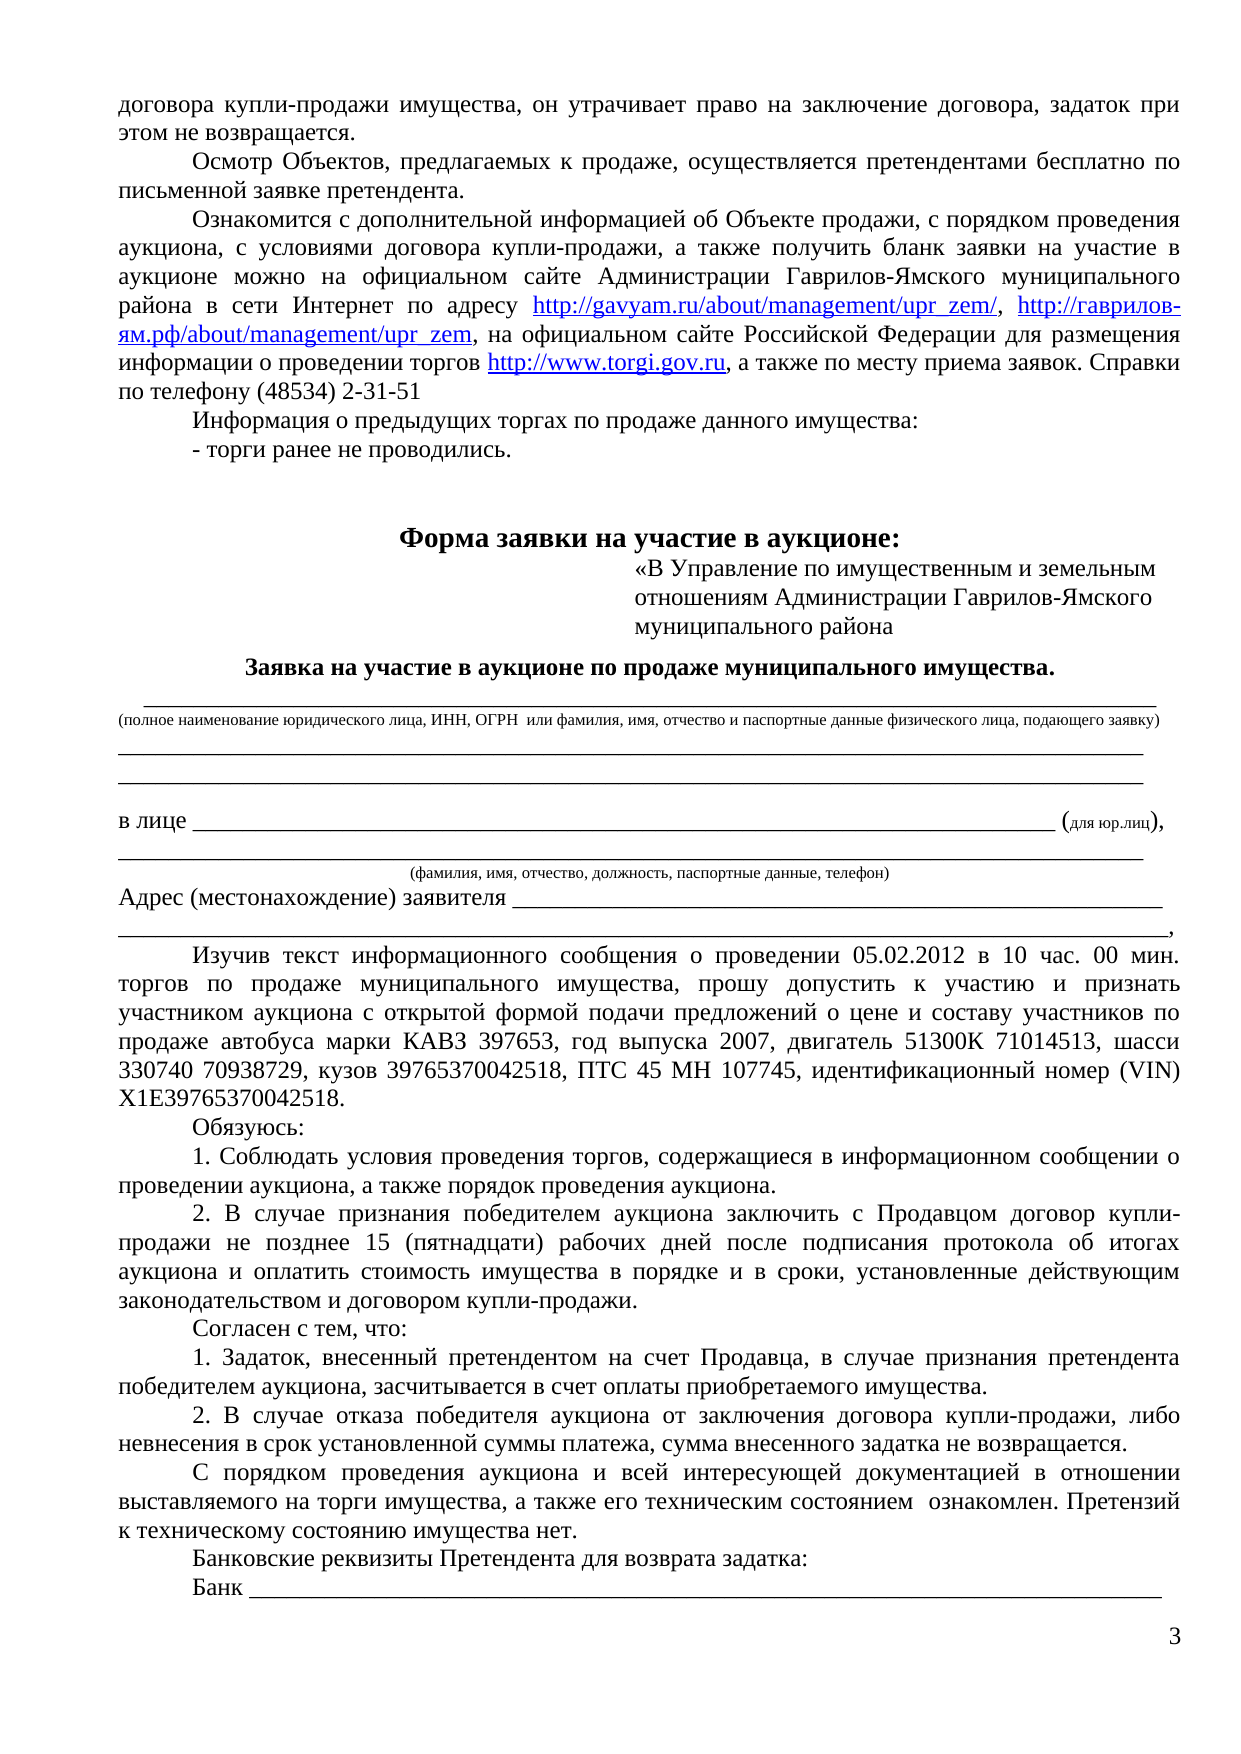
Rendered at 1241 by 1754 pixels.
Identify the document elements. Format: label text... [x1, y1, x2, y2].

text _________________________________________________________________________________ [118, 681, 1181, 710]
text Осмотр Объектов, предлагаемых к продаже, осуществляется претендентами бесплатно по письменной заявке претендента. [118, 146, 1181, 204]
text С порядком проведения аукциона и всей интересующей документацией в отношении выставляемого на торги имущества, а также его техническим состоянием ознакомлен. Претензий к техническому состоянию имущества нет. [118, 1457, 1181, 1543]
text Заявка на участие в аукционе по продаже муниципального имущества. [118, 652, 1181, 681]
text Согласен с тем, что: [118, 1313, 1181, 1342]
text (полное наименование юридического лица, ИНН, ОГРН или фамилия, имя, отчество и паспортные данные физического лица, подающего заявку) [118, 710, 1181, 729]
text Адрес (местонахождение) заявителя ____________________________________________________ [118, 882, 1181, 911]
text - торги ранее не проводились. [118, 434, 1181, 462]
text 2. В случае признания победителем аукциона заключить с Продавцом договор купли-продажи не позднее 15 (пятнадцати) рабочих дней после подписания протокола об итогах аукциона и оплатить стоимость имущества в порядке и в сроки, установленные действующим законодательством и договором купли-продажи. [118, 1198, 1181, 1313]
text Изучив текст информационного сообщения о проведении 05.02.2012 в 10 час. 00 мин. торгов по продаже муниципального имущества, прошу допустить к участию и признать участником аукциона с открытой формой подачи предложений о цене и составу участников по продаже автобуса марки КАВЗ 397653, год выпуска 2007, двигатель 51300К 71014513, шасси 330740 70938729, кузов 39765370042518, ПТС 45 МН 107745, идентификационный номер (VIN) Х1Е39765370042518. [118, 940, 1181, 1112]
text «В Управление по имущественным и земельным отношениям Администрации Гаврилов-Ямского муниципального района [634, 553, 1181, 640]
text в лице _____________________________________________________________________ (для юр.лиц), [118, 806, 1181, 834]
text Банковские реквизиты Претендента для возврата задатка: [118, 1543, 1181, 1572]
text __________________________________________________________________________________ [118, 758, 1181, 786]
text Информация о предыдущих торгах по продаже данного имущества: [118, 405, 1181, 434]
text 1. Соблюдать условия проведения торгов, содержащиеся в информационном сообщении о проведении аукциона, а также порядок проведения аукциона. [118, 1141, 1181, 1198]
text Ознакомится с дополнительной информацией об Объекте продажи, с порядком проведения аукциона, с условиями договора купли-продажи, а также получить бланк заявки на участие в аукционе можно на официальном сайте Администрации Гаврилов-Ямского муниципального района в сети Интернет по адресу http://gavyam.ru/about/management/upr_zem/, http://гаврилов-ям.рф/about/management/upr_zem, на официальном сайте Российской Федерации для размещения информации о проведении торгов http://www.torgi.gov.ru, а также по месту приема заявок. Справки по телефону (48534) 2-31-51 [118, 204, 1181, 405]
text 2. В случае отказа победителя аукциона от заключения договора купли-продажи, либо невнесения в срок установленной суммы платежа, сумма внесенного задатка не возвращается. [118, 1400, 1181, 1457]
text Банк _________________________________________________________________________ [118, 1572, 1181, 1601]
text Форма заявки на участие в аукционе: [118, 520, 1181, 553]
text Обязуюсь: [118, 1112, 1181, 1141]
text 1. Задаток, внесенный претендентом на счет Продавца, в случае признания претендента победителем аукциона, засчитывается в счет оплаты приобретаемого имущества. [118, 1342, 1181, 1400]
text __________________________________________________________________________________ [118, 729, 1181, 758]
text ____________________________________________________________________________________, [118, 911, 1181, 940]
text (фамилия, имя, отчество, должность, паспортные данные, телефон) [118, 863, 1181, 882]
text __________________________________________________________________________________ [118, 834, 1181, 863]
